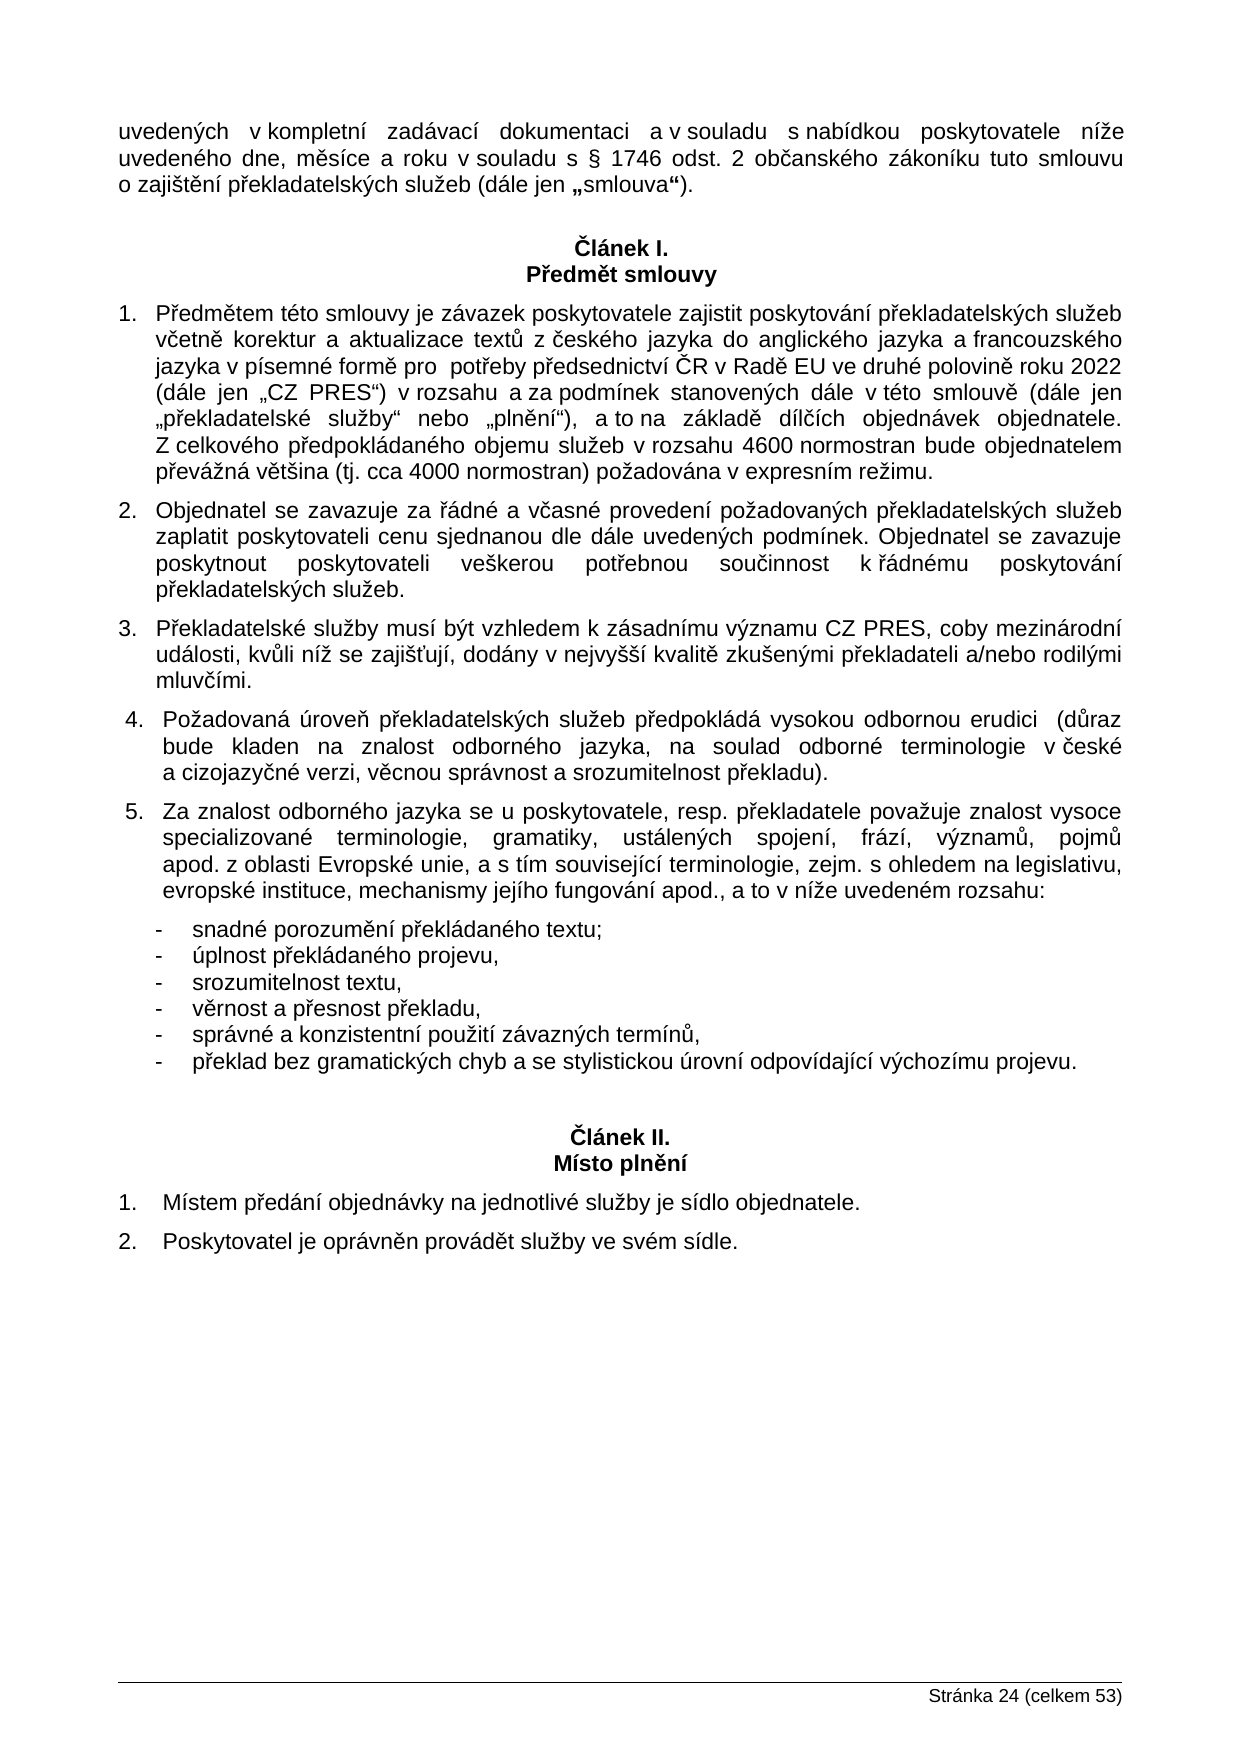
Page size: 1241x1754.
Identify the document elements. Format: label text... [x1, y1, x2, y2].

list Požadovaná úroveň překladatelských služeb předpokládá vysokou odbornou erudici (důraz bude kladen na znalost odborného jazyka, na soulad odborné terminologie v české a cizojazyčné verzi, věcnou správnost a srozumitelnost překladu). [125, 706, 1122, 785]
list Objednatel se zavazuje za řádné a včasné provedení požadovaných překladatelských služeb zaplatit poskytovateli cenu sjednanou dle dále uvedených podmínek. Objednatel se zavazuje poskytnout poskytovateli veškerou potřebnou součinnost k řádnému poskytování překladatelských služeb. [118, 497, 1122, 602]
list Místem předání objednávky na jednotlivé služby je sídlo objednatele. [118, 1189, 1122, 1216]
text Článek I. Předmět smlouvy [118, 235, 1124, 287]
list věrnost a přesnost překladu, [155, 995, 1122, 1021]
list Překladatelské služby musí být vzhledem k zásadnímu významu CZ PRES, coby mezinárodní události, kvůli níž se zajišťují, dodány v nejvyšší kvalitě zkušenými překladateli a/nebo rodilými mluvčími. [118, 615, 1122, 694]
list Poskytovatel je oprávněn provádět služby ve svém sídle. [118, 1228, 1122, 1254]
list Článek II. [118, 1124, 1122, 1150]
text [118, 118, 1124, 197]
list Místo plnění [118, 1150, 1122, 1177]
list úplnost překládaného projevu, [155, 942, 1122, 968]
list překlad bez gramatických chyb a se stylistickou úrovní odpovídající výchozímu projevu. [155, 1048, 1122, 1074]
list snadné porozumění překládaného textu; [155, 916, 1122, 942]
list Za znalost odborného jazyka se u poskytovatele, resp. překladatele považuje znalost vysoce specializované terminologie, gramatiky, ustálených spojení, frází, významů, pojmů apod. z oblasti Evropské unie, a s tím související terminologie, zejm. s ohledem na legislativu, evropské instituce, mechanismy jejího fungování apod., a to v níže uvedeném rozsahu: [125, 798, 1122, 903]
list srozumitelnost textu, [155, 968, 1122, 995]
list správné a konzistentní použití závazných termínů, [155, 1021, 1122, 1048]
list Předmětem této smlouvy je závazek poskytovatele zajistit poskytování překladatelských služeb včetně korektur a aktualizace textů z českého jazyka do anglického jazyka a francouzského jazyka v písemné formě pro potřeby předsednictví ČR v Radě EU ve druhé polovině roku 2022 (dále jen „CZ PRES“) v rozsahu a za podmínek stanovených dále v této smlouvě (dále jen „překladatelské služby“ nebo „plnění“), a to na základě dílčích objednávek objednatele. Z celkového předpokládaného objemu služeb v rozsahu 4600 normostran bude objednatelem převážná většina (tj. cca 4000 normostran) požadována v expresním režimu. [118, 300, 1122, 484]
